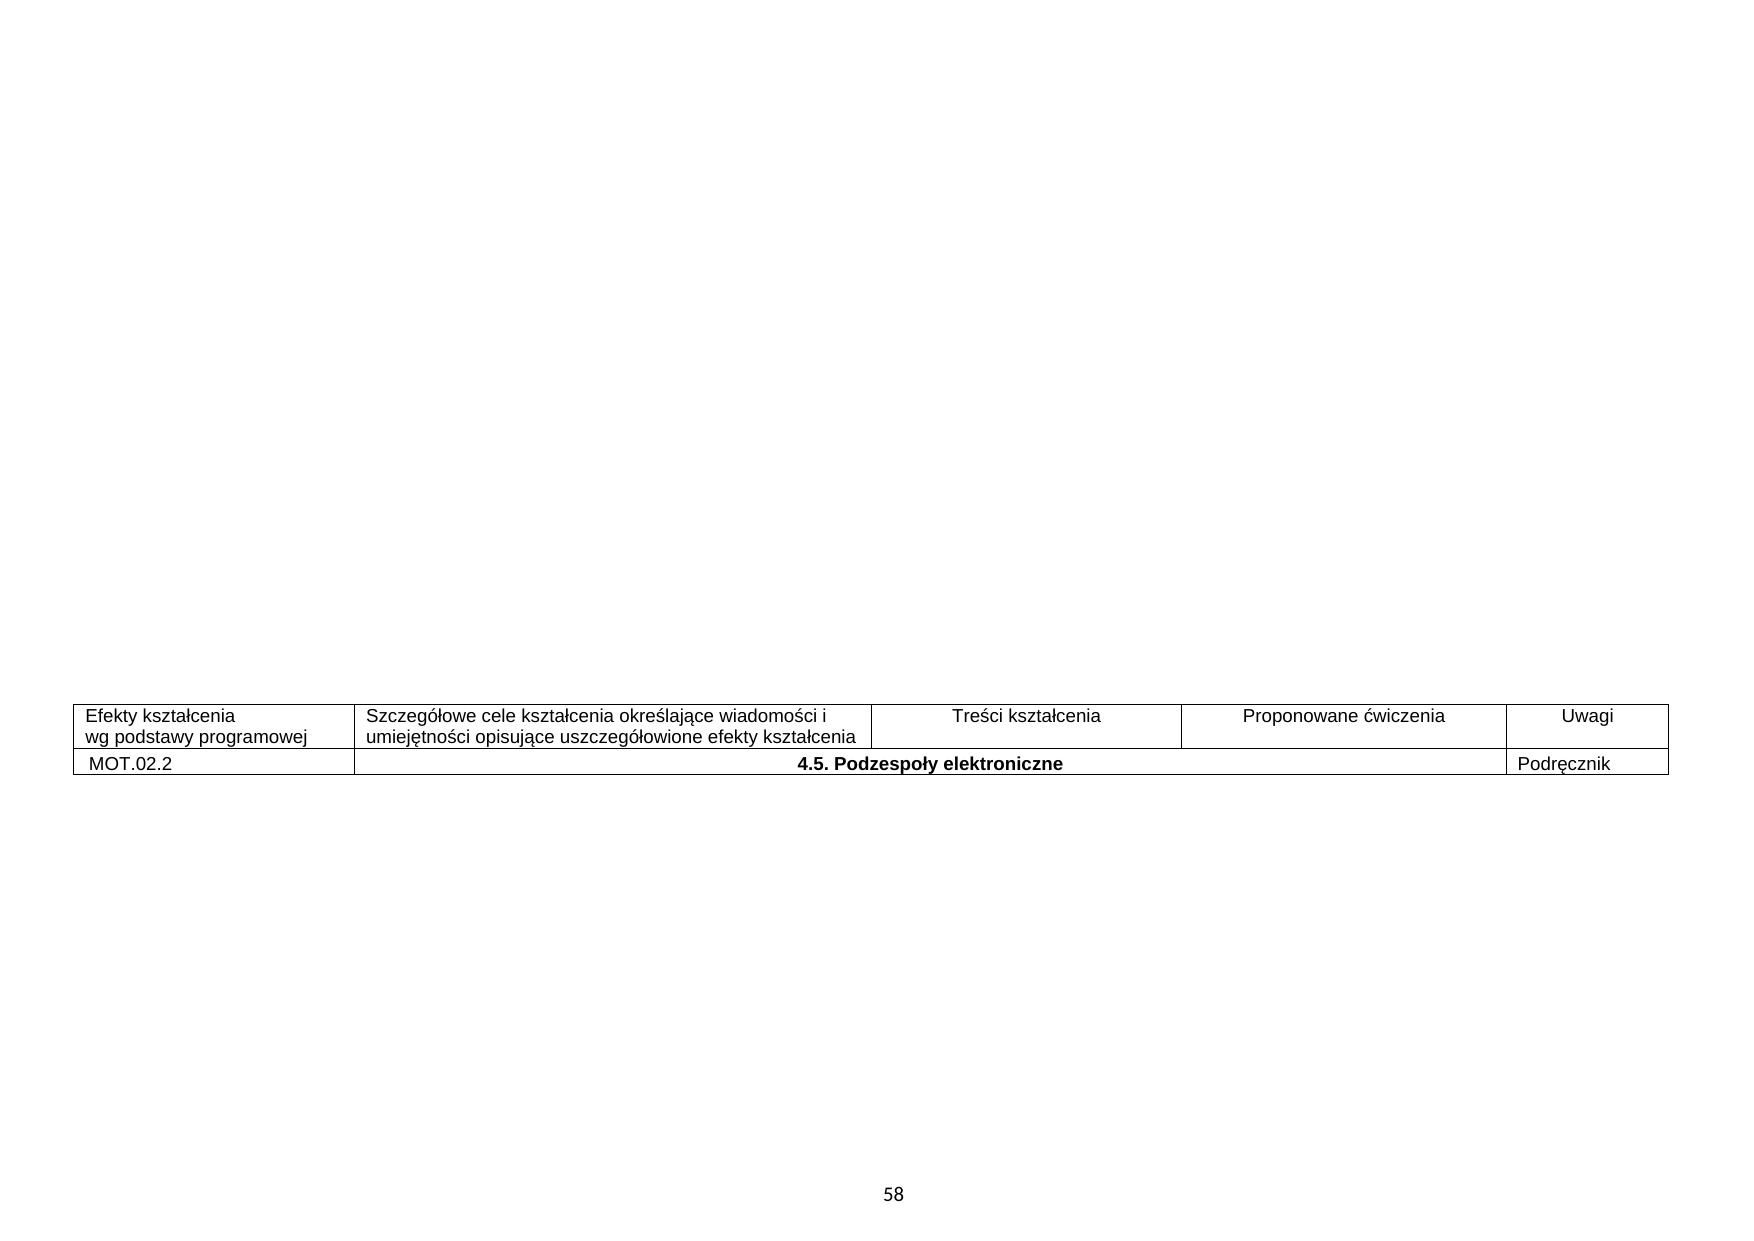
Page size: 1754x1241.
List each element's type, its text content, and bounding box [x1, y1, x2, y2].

table_header Proponowane ćwiczenia [1182, 705, 1506, 748]
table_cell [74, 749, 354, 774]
table_header Treści kształcenia [872, 705, 1181, 748]
table_header Efekty kształcenia wg podstawy programowej [74, 705, 354, 748]
table_header Szczegółowe cele kształcenia określające wiadomości i umiejętności opisujące uszczegółowione efekty kształcenia [355, 705, 871, 748]
table_header Uwagi [1507, 705, 1668, 748]
table_cell 4.5. Podzespoły elektroniczne [355, 749, 1506, 774]
